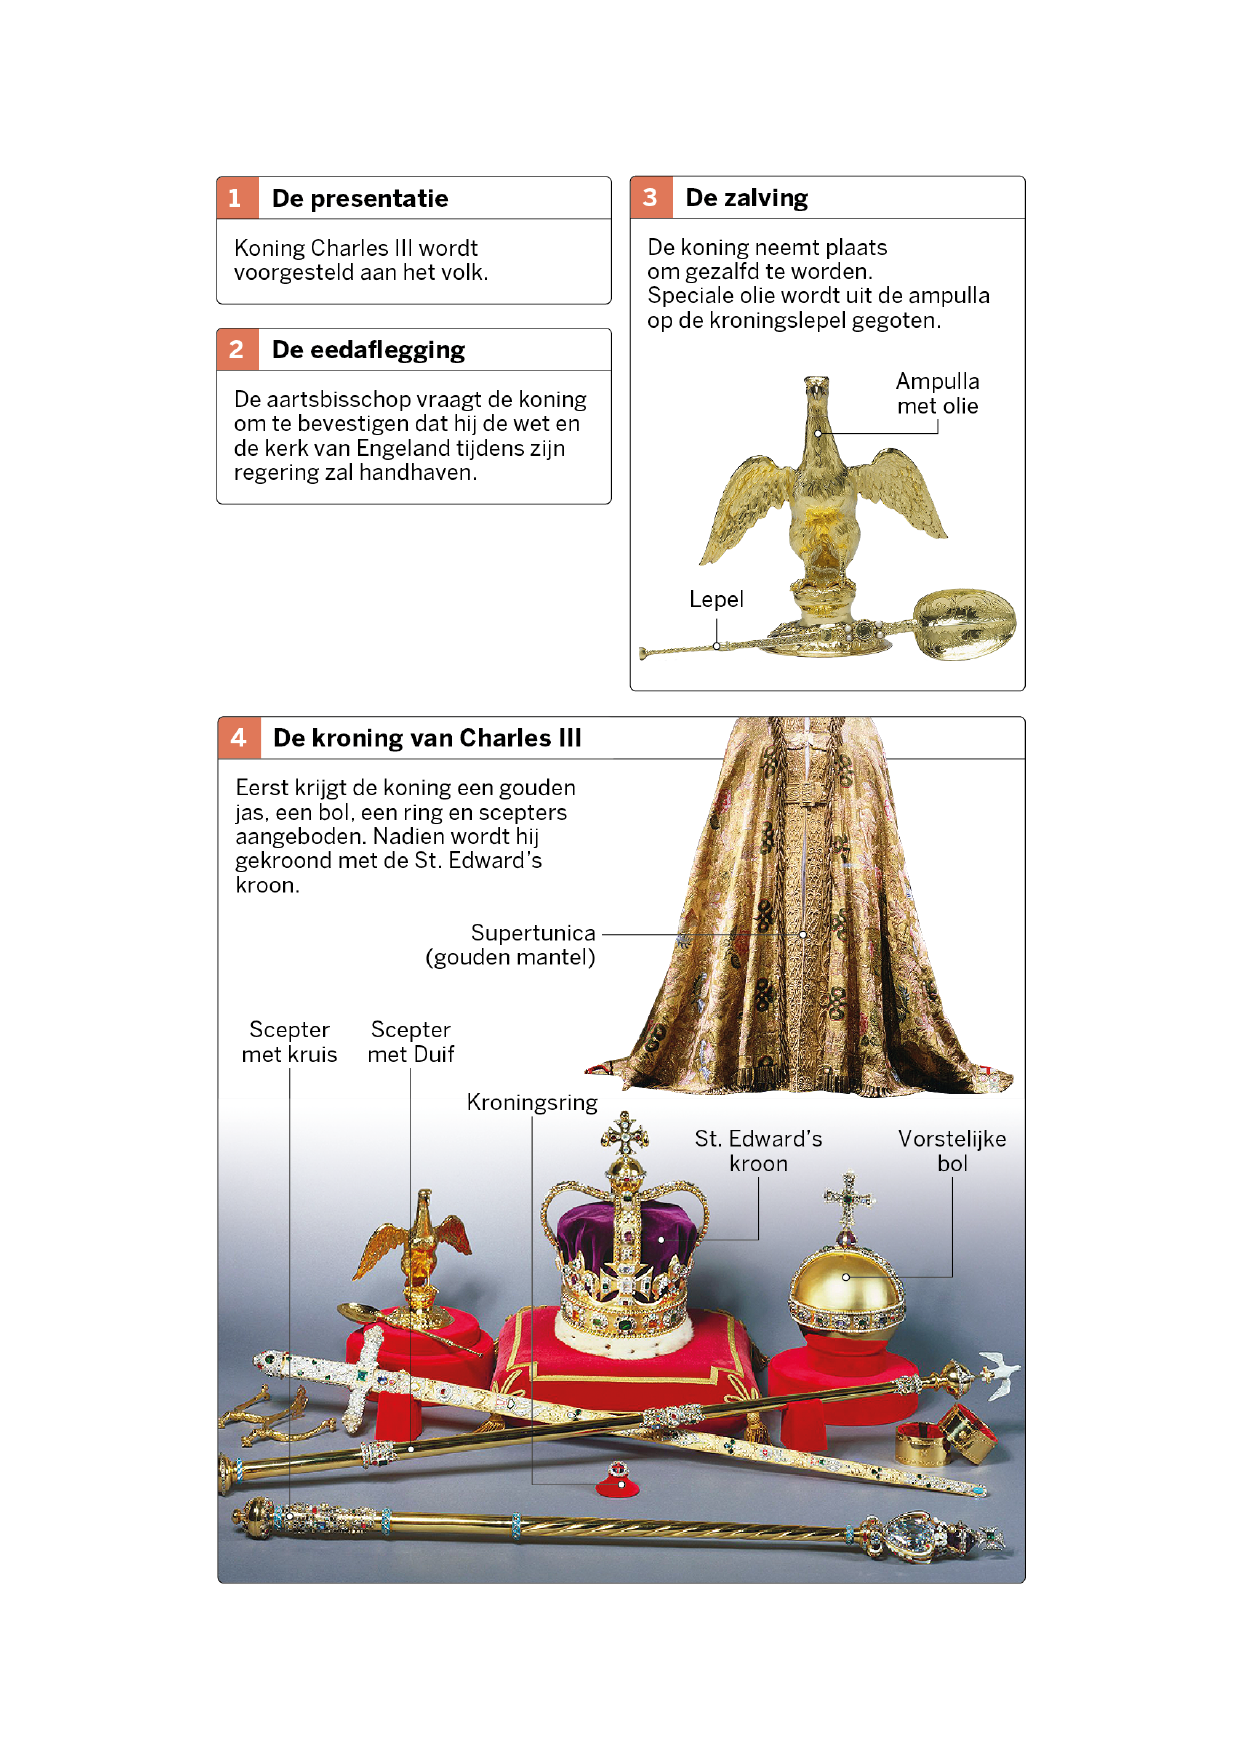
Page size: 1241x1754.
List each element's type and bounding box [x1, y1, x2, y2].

picture [203, 147, 1037, 1607]
